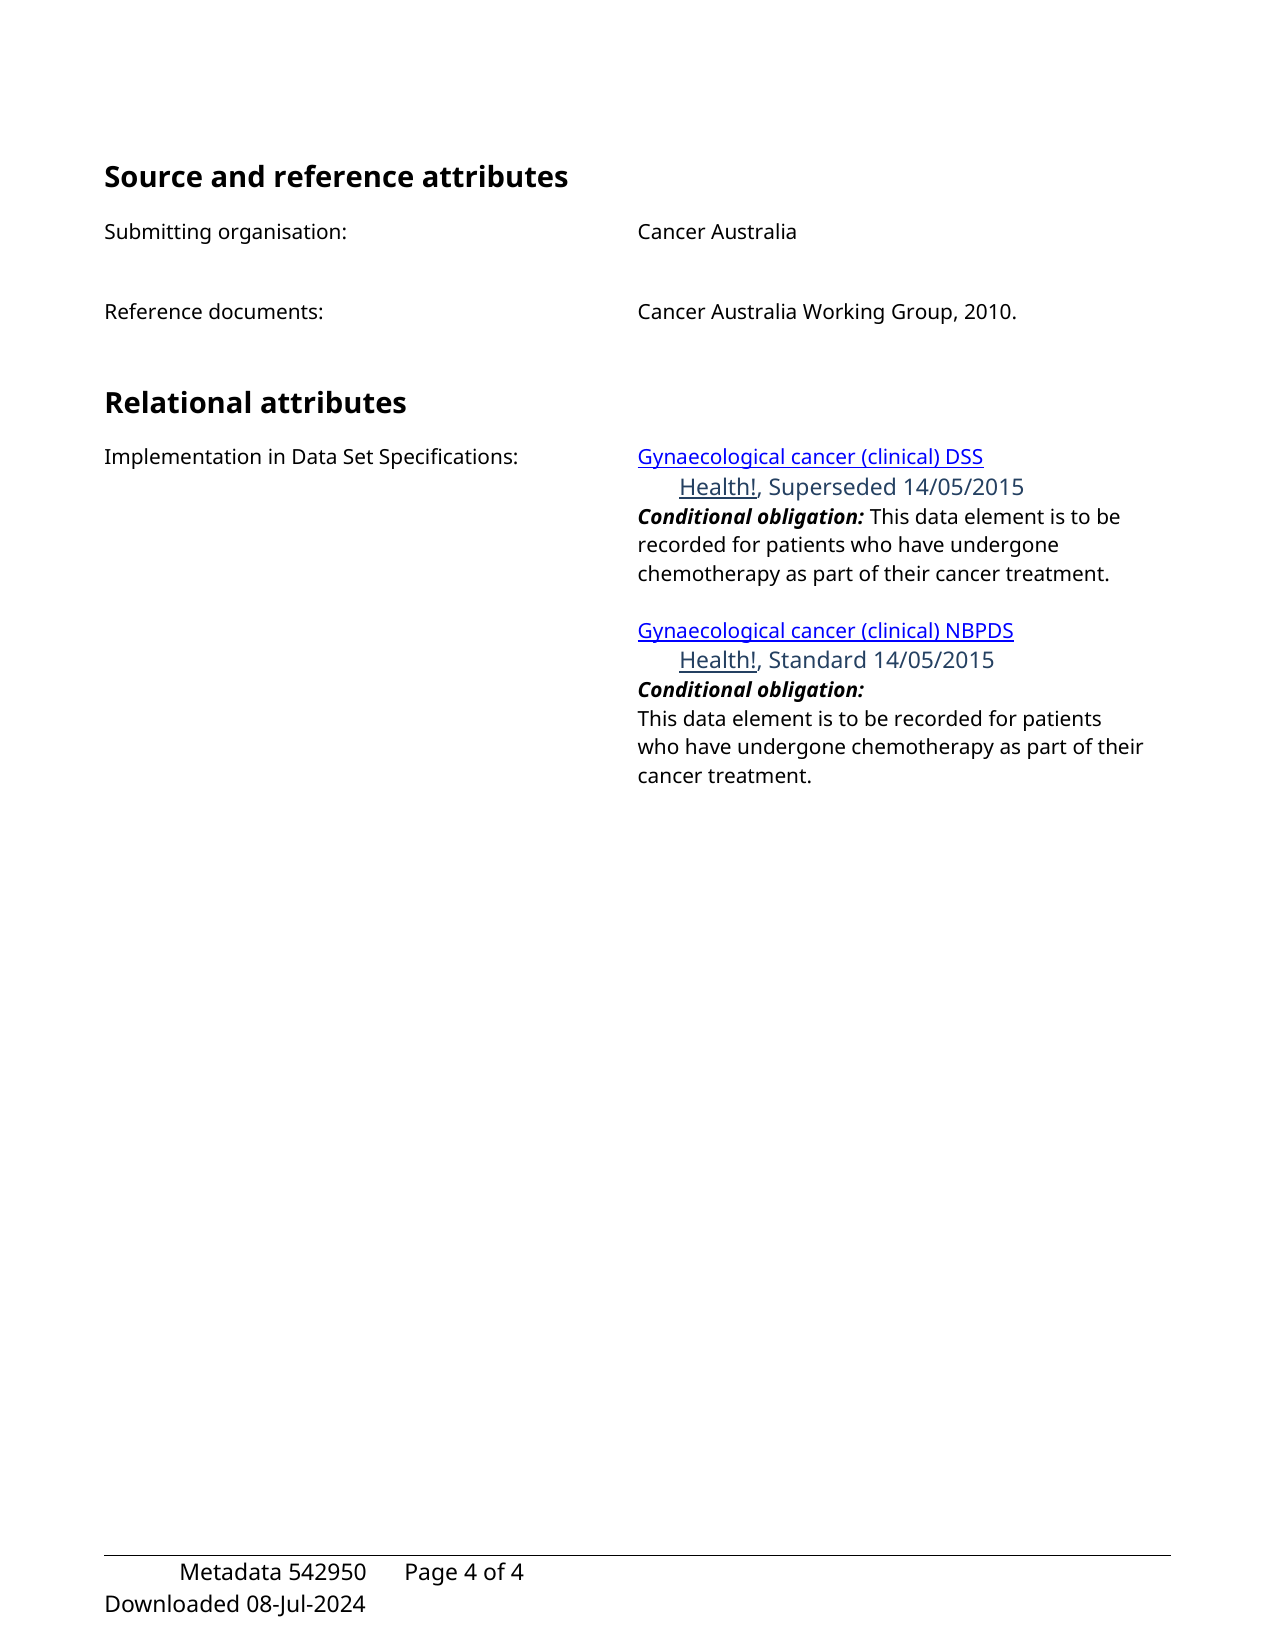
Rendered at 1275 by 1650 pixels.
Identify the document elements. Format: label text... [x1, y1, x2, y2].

table_cell Relational attributes [93, 336, 1159, 432]
table_cell Cancer Australia [626, 206, 1159, 287]
table_cell Reference documents: [93, 287, 626, 336]
table_cell Gynaecological cancer (clinical) DSS Health!, Superseded 14/05/2015 Conditional obligation: This data element is to be recorded for patients who have undergone chemotherapy as part of their cancer treatment. Gynaecological cancer (clinical) NBPDS Health!, Standard 14/05/2015 Conditional obligation: This data element is to be recorded for patients who have undergone chemotherapy as part of their cancer treatment. [626, 432, 1159, 885]
table_cell Source and reference attributes [93, 110, 1159, 206]
table_cell Submitting organisation: [93, 206, 626, 287]
table_cell Implementation in Data Set Specifications: [93, 432, 626, 885]
table_cell Cancer Australia Working Group, 2010. [626, 287, 1159, 336]
